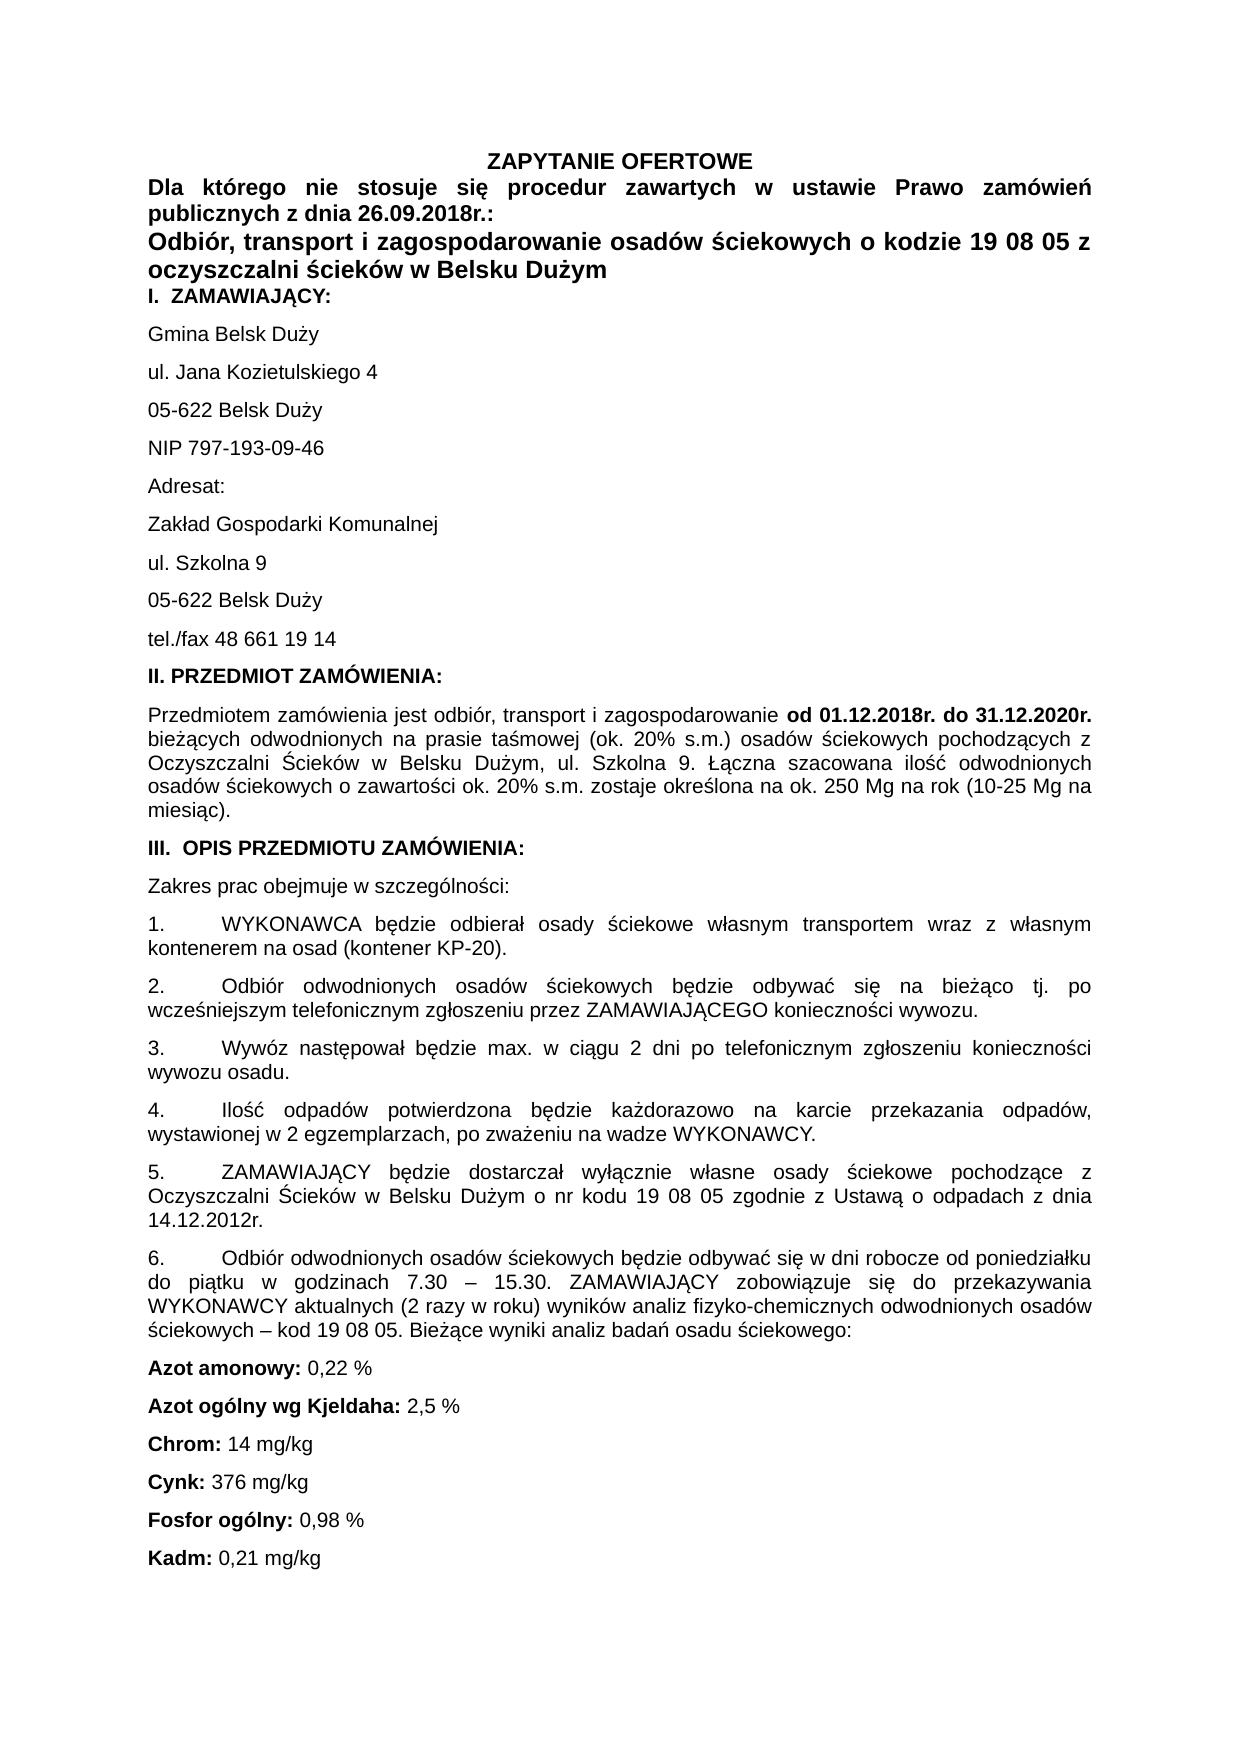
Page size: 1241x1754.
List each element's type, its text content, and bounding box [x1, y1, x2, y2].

text Adresat: [148, 474, 1093, 498]
text Fosfor ogólny: 0,98 % [148, 1508, 1093, 1532]
text Dla którego nie stosuje się procedur zawartych w ustawie Prawo zamówień publicznych z dnia 26.09.2018r.: [148, 174, 1093, 227]
text Zakład Gospodarki Komunalnej [148, 512, 1093, 536]
text ul. Szkolna 9 [148, 550, 1093, 574]
list WYKONAWCA będzie odbierał osady ściekowe własnym transportem wraz z własnym kontenerem na osad (kontener KP-20). [148, 912, 1093, 960]
text Przedmiotem zamówienia jest odbiór, transport i zagospodarowanie od 01.12.2018r. do 31.12.2020r. bieżących odwodnionych na prasie taśmowej (ok. 20% s.m.) osadów ściekowych pochodzących z Oczyszczalni Ścieków w Belsku Dużym, ul. Szkolna 9. Łączna szacowana ilość odwodnionych osadów ściekowych o zawartości ok. 20% s.m. zostaje określona na ok. 250 Mg na rok (10-25 Mg na miesiąc). [148, 702, 1093, 822]
text Azot amonowy: 0,22 % [148, 1356, 1093, 1380]
text 05-622 Belsk Duży [148, 398, 1093, 422]
text tel./fax 48 661 19 14 [148, 626, 1093, 650]
list Odbiór odwodnionych osadów ściekowych będzie odbywać się w dni robocze od poniedziałku do piątku w godzinach 7.30 – 15.30. ZAMAWIAJĄCY zobowiązuje się do przekazywania WYKONAWCY aktualnych (2 razy w roku) wyników analiz fizyko-chemicznych odwodnionych osadów ściekowych – kod 19 08 05. Bieżące wyniki analiz badań osadu ściekowego: [148, 1246, 1093, 1342]
text III. OPIS PRZEDMIOTU ZAMÓWIENIA: [148, 836, 1093, 860]
text 05-622 Belsk Duży [148, 588, 1093, 612]
text Zakres prac obejmuje w szczególności: [148, 874, 1093, 898]
text Cynk: 376 mg/kg [148, 1470, 1093, 1494]
list Wywóz następował będzie max. w ciągu 2 dni po telefonicznym zgłoszeniu konieczności wywozu osadu. [148, 1036, 1093, 1084]
text Chrom: 14 mg/kg [148, 1432, 1093, 1456]
list Odbiór odwodnionych osadów ściekowych będzie odbywać się na bieżąco tj. po wcześniejszym telefonicznym zgłoszeniu przez ZAMAWIAJĄCEGO konieczności wywozu. [148, 974, 1093, 1022]
list ZAMAWIAJĄCY będzie dostarczał wyłącznie własne osady ściekowe pochodzące z Oczyszczalni Ścieków w Belsku Dużym o nr kodu 19 08 05 zgodnie z Ustawą o odpadach z dnia 14.12.2012r. [148, 1160, 1093, 1232]
text Odbiór, transport i zagospodarowanie osadów ściekowych o kodzie 19 08 05 z oczyszczalni ścieków w Belsku Dużym [148, 227, 1093, 284]
text Kadm: 0,21 mg/kg [148, 1546, 1093, 1570]
text ZAPYTANIE OFERTOWE [148, 148, 1093, 174]
list Ilość odpadów potwierdzona będzie każdorazowo na karcie przekazania odpadów, wystawionej w 2 egzemplarzach, po zważeniu na wadze WYKONAWCY. [148, 1098, 1093, 1146]
text ul. Jana Kozietulskiego 4 [148, 360, 1093, 384]
text NIP 797-193-09-46 [148, 436, 1093, 460]
text Azot ogólny wg Kjeldaha: 2,5 % [148, 1394, 1093, 1418]
text Gmina Belsk Duży [148, 322, 1093, 346]
text I. ZAMAWIAJĄCY: [148, 284, 1093, 308]
text II. PRZEDMIOT ZAMÓWIENIA: [148, 664, 1093, 688]
